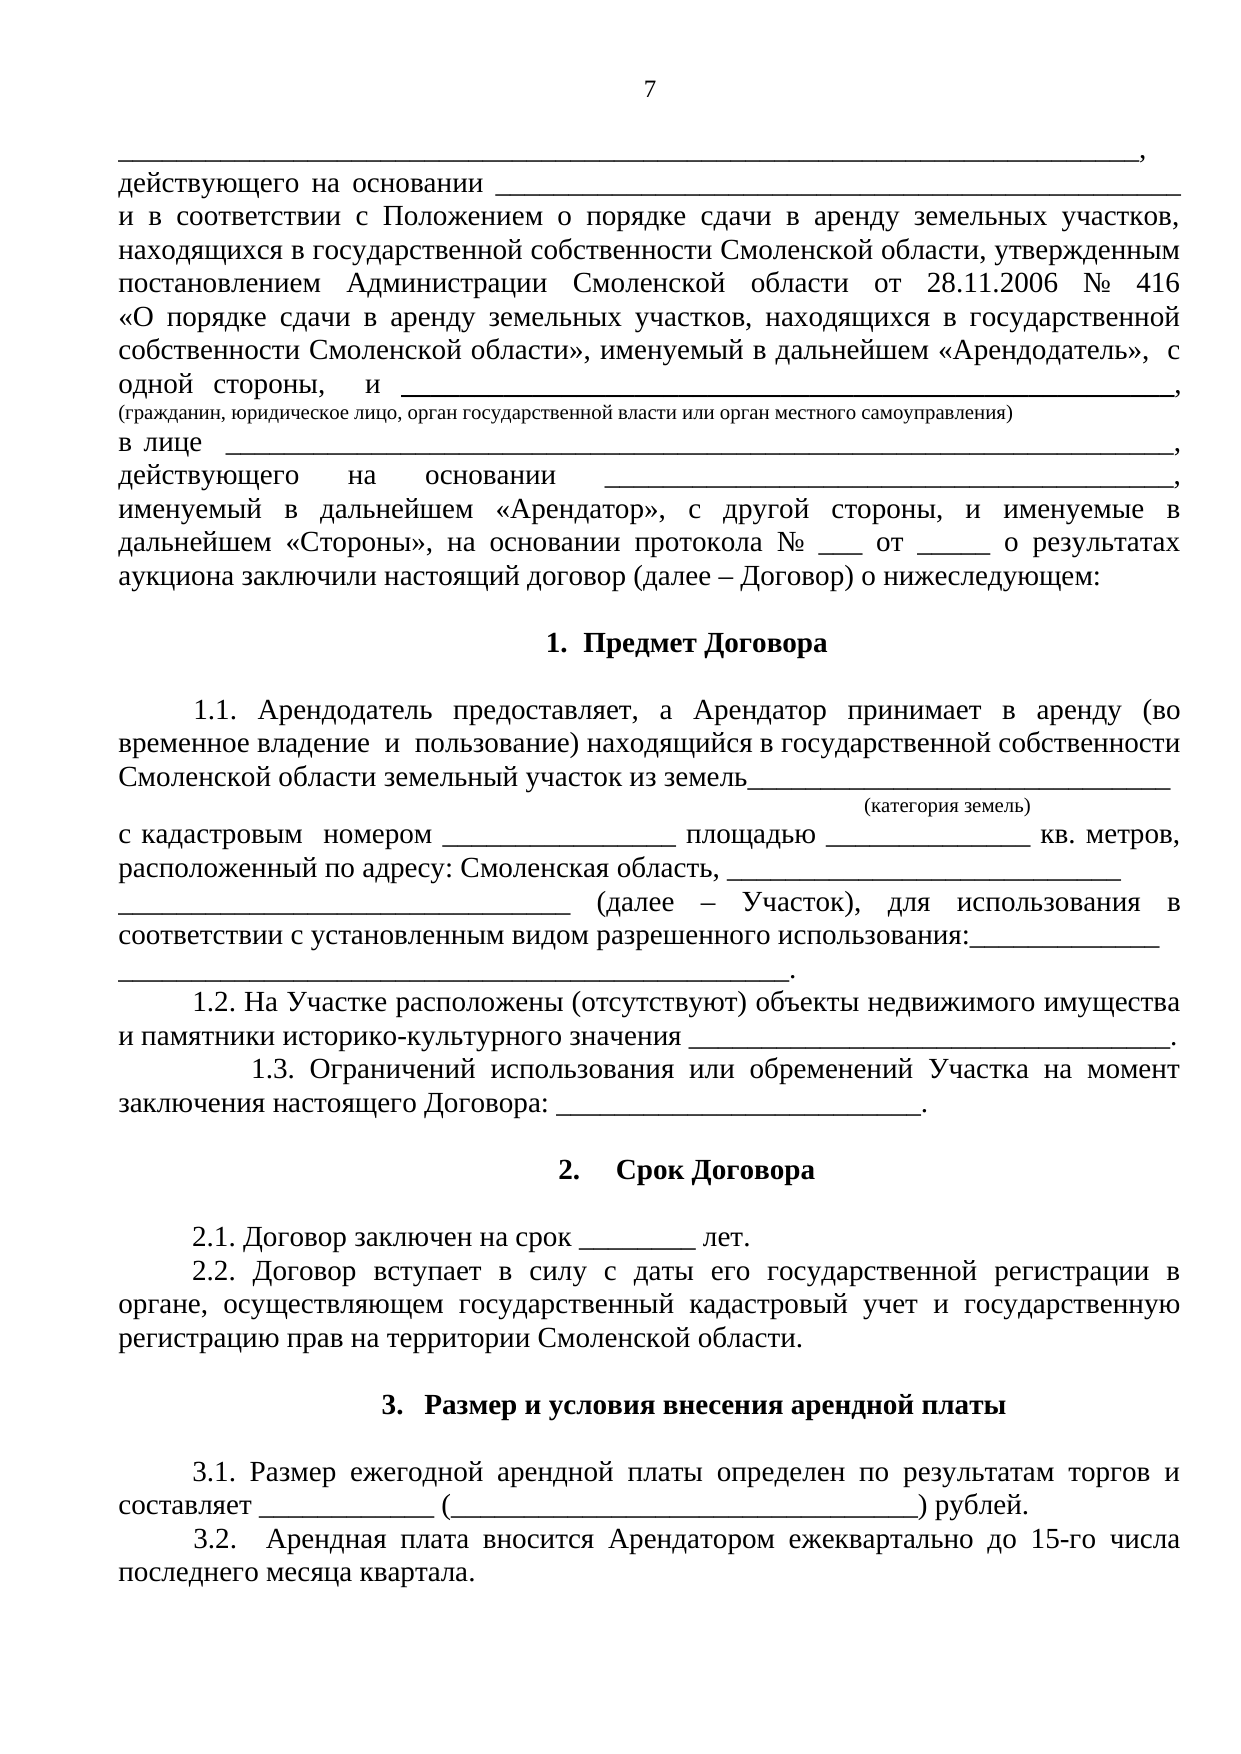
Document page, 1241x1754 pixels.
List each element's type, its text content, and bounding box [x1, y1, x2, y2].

list Размер и условия внесения арендной платы [133, 1387, 1181, 1420]
text 1.2. На Участке расположены (отсутствуют) объекты недвижимого имущества и памятники историко-культурного значения _________________________________. [118, 984, 1181, 1051]
text 1.3. Ограничений использования или обременений Участка на момент заключения настоящего Договора: _________________________. [118, 1051, 1181, 1118]
text с кадастровым номером ________________ площадью ______________ кв. метров, расположенный по адресу: Смоленская область, ___________________________ [118, 817, 1181, 884]
text 1.1. Арендодатель предоставляет, а Арендатор принимает в аренду (во временное владение и пользование) находящийся в государственной собственности Смоленской области земельный участок из земель_____________________________ [118, 692, 1181, 793]
text ______________________________________________________________________, действующего на основании _______________________________________________ и в соответствии с Положением о порядке сдачи в аренду земельных участков, находящихся в государственной собственности Смоленской области, утвержденным постановлением Администрации Смоленской области от 28.11.2006 № 416 «О порядке сдачи в аренду земельных участков, находящихся в государственной собственности Смоленской области», именуемый в дальнейшем «Арендодатель», с одной стороны, и _____________________________________________________, (гражданин, юридическое лицо, орган государственной власти или орган местного самоуправления) [118, 131, 1181, 424]
text _______________________________ (далее – Участок), для использования в соответствии с установленным видом разрешенного использования:_____________ [118, 884, 1181, 951]
text 3.2. Арендная плата вносится Арендатором ежеквартально до 15-го числа последнего месяца квартала. [118, 1521, 1181, 1588]
text 2.2. Договор вступает в силу с даты его государственной регистрации в органе, осуществляющем государственный кадастровый учет и государственную регистрацию прав на территории Смоленской области. [118, 1253, 1181, 1353]
list Срок Договора [118, 1152, 1181, 1186]
text ______________________________________________. [118, 951, 1181, 984]
text 3.1. Размер ежегодной арендной платы определен по результатам торгов и составляет ____________ (________________________________) рублей. [118, 1454, 1181, 1521]
text (категория земель) [118, 793, 1181, 817]
text 2.1. Договор заключен на срок ________ лет. [192, 1219, 1181, 1253]
list Предмет Договора [192, 625, 1181, 658]
text в лице _________________________________________________________________, действующего на основании _______________________________________, именуемый в дальнейшем «Арендатор», с другой стороны, и именуемые в дальнейшем «Стороны», на основании протокола № ___ от _____ о результатах аукциона заключили настоящий договор (далее – Договор) о нижеследующем: [118, 424, 1181, 591]
